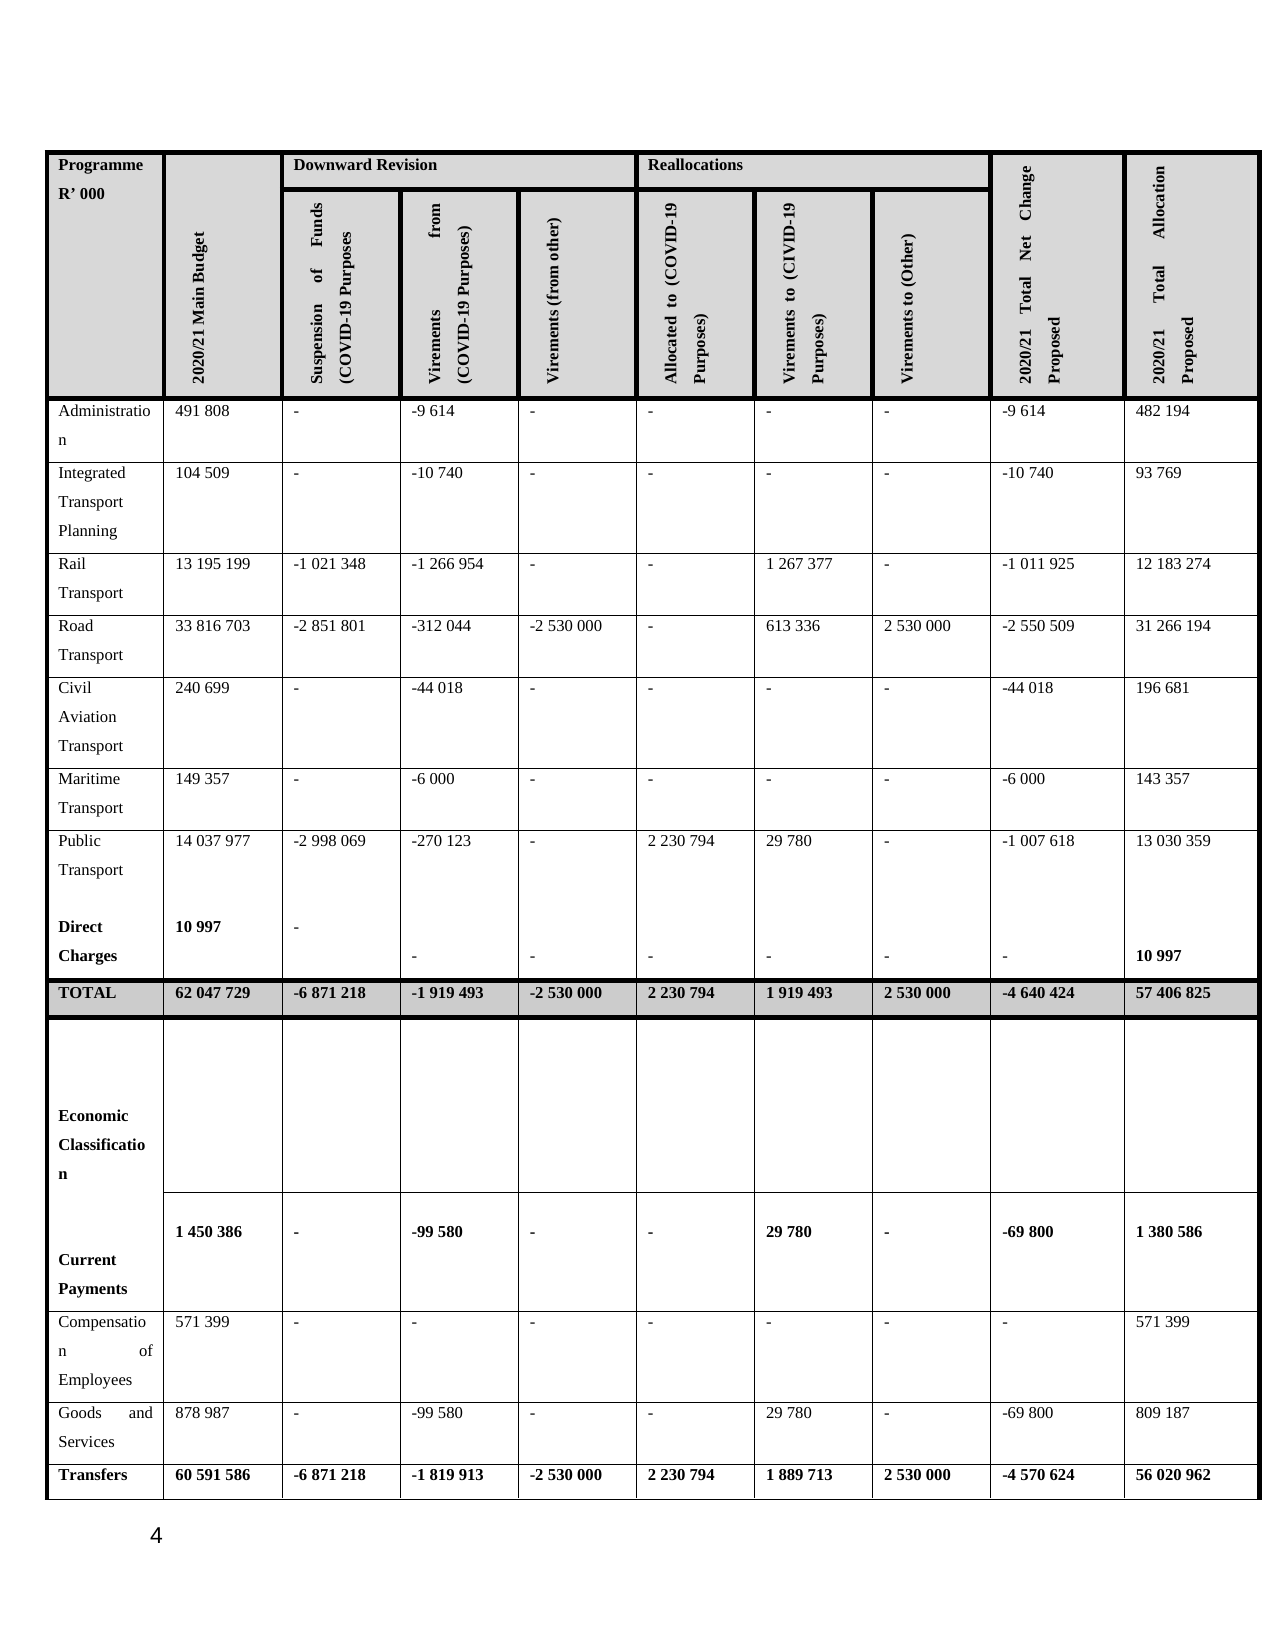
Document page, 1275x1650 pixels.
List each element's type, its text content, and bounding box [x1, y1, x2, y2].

table_cell - [519, 401, 636, 462]
table_cell [991, 1020, 1124, 1192]
table_cell 1 889 713 [755, 1465, 873, 1499]
table_cell -2 998 069 - [283, 831, 400, 978]
table_cell 13 195 199 [164, 554, 282, 615]
table_cell - [873, 769, 990, 830]
table_cell 196 681 [1125, 678, 1257, 768]
table_cell -2 851 801 [283, 616, 400, 677]
table_cell 878 987 [164, 1403, 282, 1464]
table_cell -1 819 913 [400, 1465, 518, 1499]
table_header [873, 155, 988, 187]
table_cell -99 580 [401, 1403, 518, 1464]
table_cell 13 030 359 10 997 [1125, 831, 1257, 978]
table_cell [873, 1020, 990, 1192]
table_cell - [519, 678, 636, 768]
table_cell -270 123 - [401, 831, 518, 978]
table_cell - [873, 463, 990, 553]
table_header 2020/21 Total Allocation Proposed [1127, 155, 1257, 396]
table_cell -4 570 624 [991, 1465, 1124, 1499]
table_cell 149 357 [164, 769, 282, 830]
table_cell [401, 1020, 518, 1192]
table_cell -69 800 [991, 1193, 1124, 1311]
table_cell 482 194 [1125, 401, 1257, 462]
table_cell - [637, 616, 754, 677]
table_cell 2 530 000 [873, 983, 990, 1015]
table_cell TOTAL [49, 983, 163, 1015]
table_header 2020/21 Main Budget [166, 155, 280, 396]
table_cell Compensation of Employees [49, 1312, 163, 1402]
table_cell - [755, 401, 872, 462]
table_cell 2 230 794 [636, 1465, 754, 1499]
table_cell 12 183 274 [1125, 554, 1257, 615]
table_cell -1 919 493 [401, 983, 518, 1015]
table_cell -69 800 [991, 1403, 1124, 1464]
table_cell -2 530 000 [518, 1465, 636, 1499]
table_cell [1125, 1020, 1257, 1192]
table_cell 29 780 [755, 1193, 872, 1311]
table_cell - - [873, 831, 990, 978]
table_cell -44 018 [401, 678, 518, 768]
table_cell 56 020 962 [1124, 1465, 1257, 1499]
table_cell -10 740 [991, 463, 1124, 553]
table_cell 93 769 [1125, 463, 1257, 553]
table_header Downward Revision [284, 155, 634, 187]
table_cell 60 591 586 [164, 1465, 282, 1499]
table_cell 571 399 [1125, 1312, 1257, 1402]
table_cell -6 000 [991, 769, 1124, 830]
table_cell - [519, 554, 636, 615]
table_cell Public Transport Direct Charges [49, 831, 163, 978]
table_cell 33 816 703 [164, 616, 282, 677]
table_cell Rail Transport [49, 554, 163, 615]
table_cell [164, 1020, 282, 1192]
table_cell - [755, 1312, 872, 1402]
table_cell -9 614 [401, 401, 518, 462]
table_cell -6 871 218 [282, 1465, 400, 1499]
table_cell Suspension of Funds (COVID-19 Purposes [284, 192, 398, 396]
table_cell - [873, 1193, 990, 1311]
table_cell Virements to (CIVID-19 Purposes) [757, 192, 870, 396]
table_cell 1 380 586 [1125, 1193, 1257, 1311]
table_cell - [519, 463, 636, 553]
table_cell 143 357 [1125, 769, 1257, 830]
table_cell 240 699 [164, 678, 282, 768]
table_cell Allocated to (COVID-19 Purposes) [639, 192, 752, 396]
table_cell -1 266 954 [401, 554, 518, 615]
table_cell 29 780 [755, 1403, 872, 1464]
table_cell -312 044 [401, 616, 518, 677]
table_cell 62 047 729 [164, 983, 282, 1015]
table_cell - [637, 769, 754, 830]
table_cell - [873, 401, 990, 462]
table_cell - [283, 1193, 400, 1311]
table_cell - [637, 678, 754, 768]
table_cell 2 530 000 [873, 1465, 991, 1499]
table_cell - [637, 463, 754, 553]
table_cell - [637, 1403, 754, 1464]
table_cell - [873, 554, 990, 615]
table_cell - [755, 678, 872, 768]
table_cell - [873, 1403, 990, 1464]
table_cell 14 037 977 10 997 [164, 831, 282, 978]
table_cell - - [519, 831, 636, 978]
table_cell Virements (from other) [521, 192, 634, 396]
table_cell - [283, 769, 400, 830]
table_cell Virements to (Other) [875, 192, 988, 396]
table_cell - [519, 769, 636, 830]
table_cell -44 018 [991, 678, 1124, 768]
table_cell 104 509 [164, 463, 282, 553]
table_cell Transfers and Subsidies [49, 1465, 163, 1499]
table_cell - [755, 463, 872, 553]
table_cell [637, 1020, 754, 1192]
table_cell -99 580 [401, 1193, 518, 1311]
table_cell -6 871 218 [283, 983, 400, 1015]
table_cell -1 011 925 [991, 554, 1124, 615]
table_header 2020/21 Total Net Change Proposed [993, 155, 1122, 396]
table_cell 31 266 194 [1125, 616, 1257, 677]
table_cell - [283, 1403, 400, 1464]
table_cell - [637, 401, 754, 462]
table_cell 809 187 [1125, 1403, 1257, 1464]
table_cell 1 267 377 [755, 554, 872, 615]
table_cell Maritime Transport [49, 769, 163, 830]
table_cell 491 808 [164, 401, 282, 462]
table_cell Road Transport [49, 616, 163, 677]
table_header Programme R’ 000 [49, 155, 162, 396]
table_header Reallocations [639, 155, 873, 187]
table_cell - [873, 1312, 990, 1402]
table_cell - [283, 1312, 400, 1402]
table_cell 2 230 794 [637, 983, 754, 1015]
table_cell Goods and Services [49, 1403, 163, 1464]
table_cell -4 640 424 [991, 983, 1124, 1015]
table_cell 1 450 386 [164, 1193, 282, 1311]
table_cell Administration [49, 401, 163, 462]
table_cell - [519, 1193, 636, 1311]
table_cell [519, 1020, 636, 1192]
table_cell - [519, 1312, 636, 1402]
table_cell 2 530 000 [873, 616, 990, 677]
table_cell -1 007 618 - [991, 831, 1124, 978]
table_cell Civil Aviation Transport [49, 678, 163, 768]
table_cell - [637, 1193, 754, 1311]
table_cell -10 740 [401, 463, 518, 553]
table_cell - [283, 463, 400, 553]
table_cell - [283, 401, 400, 462]
table_cell 57 406 825 [1125, 983, 1257, 1015]
table_cell 2 230 794 - [637, 831, 754, 978]
table_cell -6 000 [401, 769, 518, 830]
table_cell 29 780 - [755, 831, 872, 978]
table_cell Virements from (COVID-19 Purposes) [403, 192, 516, 396]
table_cell -1 021 348 [283, 554, 400, 615]
table_cell 571 399 [164, 1312, 282, 1402]
table_cell - [637, 554, 754, 615]
table_cell -2 530 000 [519, 616, 636, 677]
table_cell Economic Classification Current Payments [49, 1020, 163, 1311]
table_cell - [401, 1312, 518, 1402]
table_cell [755, 1020, 872, 1192]
table_cell -2 530 000 [519, 983, 636, 1015]
table_cell 1 919 493 [755, 983, 872, 1015]
table_cell - [519, 1403, 636, 1464]
table_cell - [991, 1312, 1124, 1402]
table_cell - [873, 678, 990, 768]
table_cell -2 550 509 [991, 616, 1124, 677]
table_cell [283, 1020, 400, 1192]
table_cell 613 336 [755, 616, 872, 677]
table_cell - [755, 769, 872, 830]
table_cell Integrated Transport Planning [49, 463, 163, 553]
table_cell - [637, 1312, 754, 1402]
table_cell - [283, 678, 400, 768]
table_cell -9 614 [991, 401, 1124, 462]
